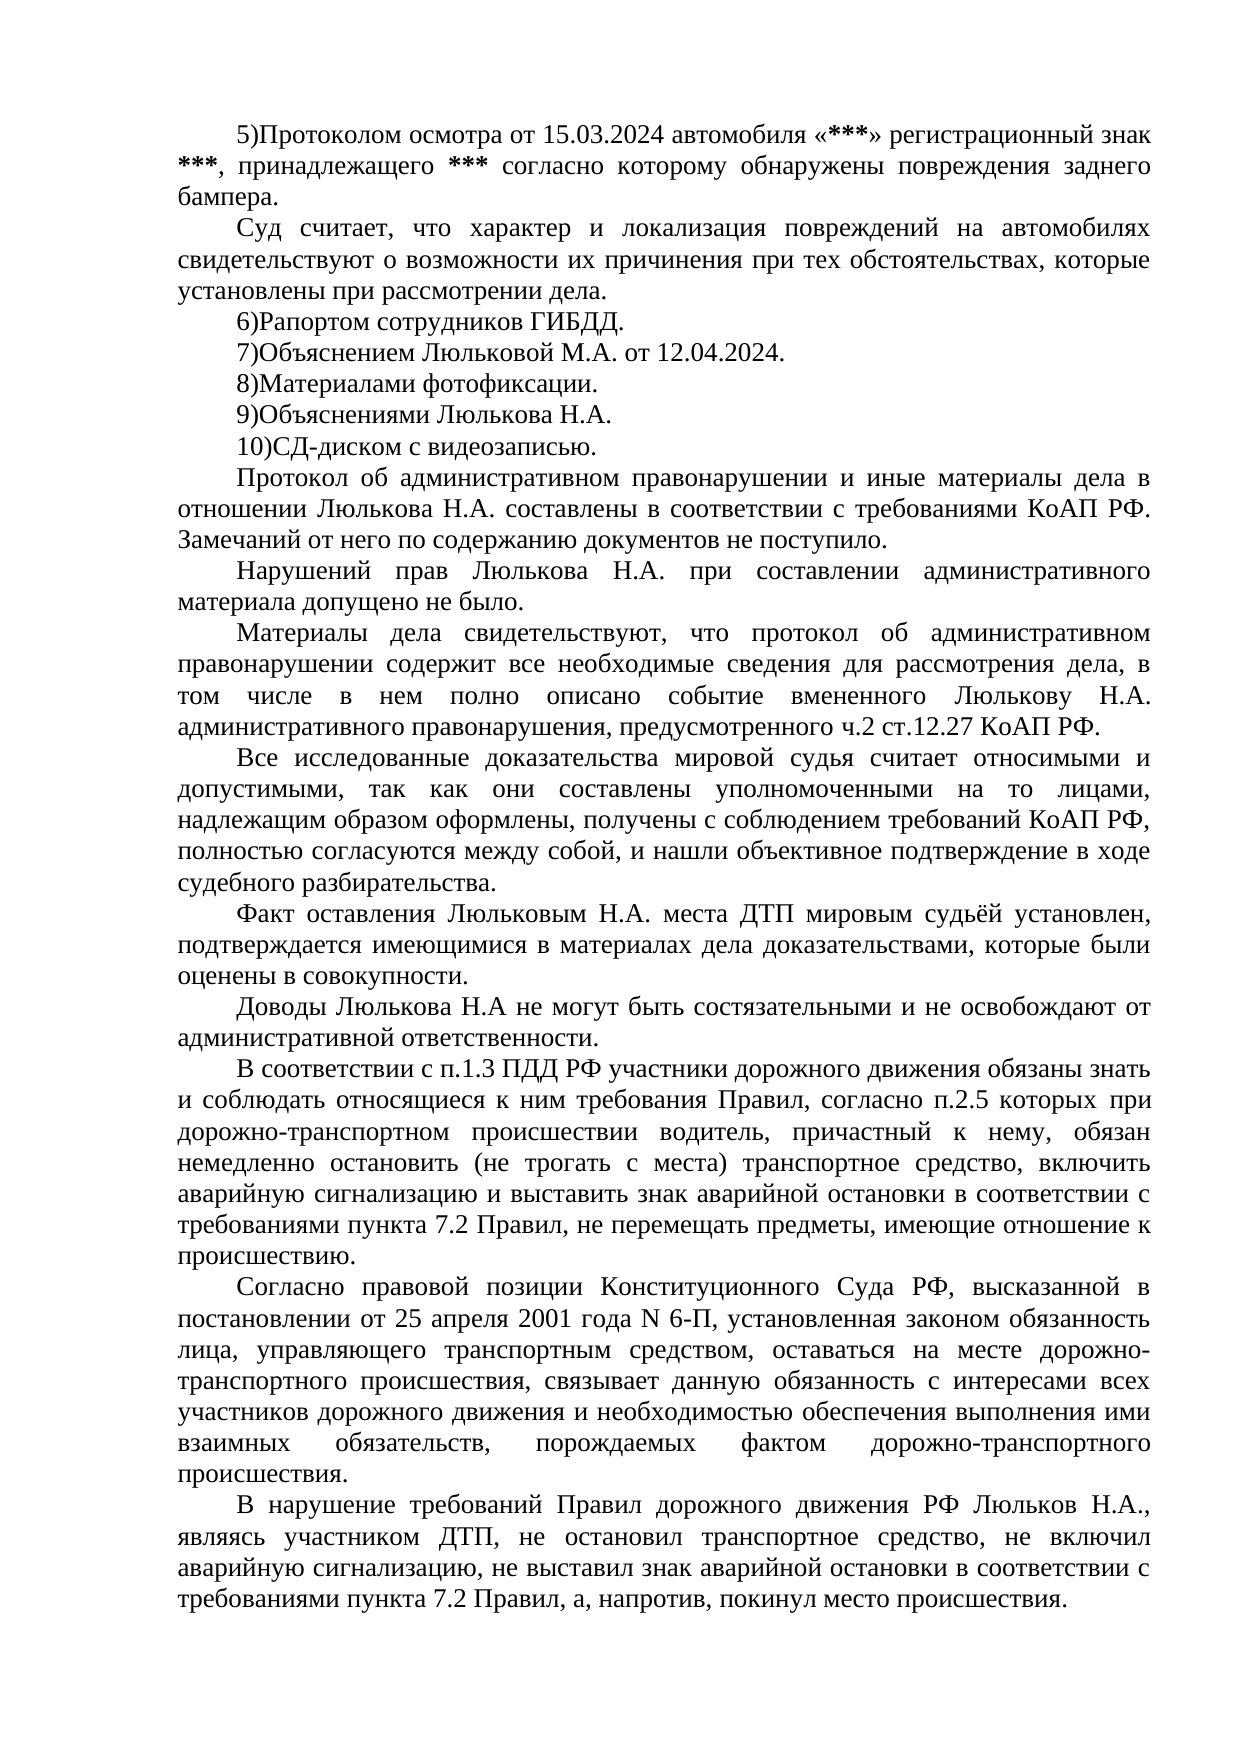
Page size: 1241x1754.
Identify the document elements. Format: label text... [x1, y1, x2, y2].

text 8)Материалами фотофиксации. [177, 367, 1152, 398]
text В соответствии с п.1.3 ПДД РФ участники дорожного движения обязаны знать и соблюдать относящиеся к ним требования Правил, согласно п.2.5 которых при дорожно-транспортном происшествии водитель, причастный к нему, обязан немедленно остановить (не трогать с места) транспортное средство, включить аварийную сигнализацию и выставить знак аварийной остановки в соответствии с требованиями пункта 7.2 Правил, не перемещать предметы, имеющие отношение к происшествию. [177, 1052, 1152, 1271]
text В нарушение требований Правил дорожного движения РФ Люльков Н.А., являясь участником ДТП, не остановил транспортное средство, не включил аварийную сигнализацию, не выставил знак аварийной остановки в соответствии с требованиями пункта 7.2 Правил, а, напротив, покинул место происшествия. [177, 1488, 1152, 1613]
text Все исследованные доказательства мировой судья считает относимыми и допустимыми, так как они составлены уполномоченными на то лицами, надлежащим образом оформлены, получены с соблюдением требований КоАП РФ, полностью согласуются между собой, и нашли объективное подтверждение в ходе судебного разбирательства. [177, 741, 1152, 897]
text 10)СД-диском с видеозаписью. [177, 429, 1152, 461]
text Доводы Люлькова Н.А не могут быть состязательными и не освобождают от административной ответственности. [177, 990, 1152, 1052]
text 9)Объяснениями Люлькова Н.А. [177, 398, 1152, 429]
text Нарушений прав Люлькова Н.А. при составлении административного материала допущено не было. [177, 554, 1152, 616]
text Суд считает, что характер и локализация повреждений на автомобилях свидетельствуют о возможности их причинения при тех обстоятельствах, которые установлены при рассмотрении дела. [177, 212, 1152, 305]
text Факт оставления Люльковым Н.А. места ДТП мировым судьёй установлен, подтверждается имеющимися в материалах дела доказательствами, которые были оценены в совокупности. [177, 897, 1152, 990]
text 5)Протоколом осмотра от 15.03.2024 автомобиля «***» регистрационный знак ***, принадлежащего *** согласно которому обнаружены повреждения заднего бампера. [177, 118, 1152, 212]
text Протокол об административном правонарушении и иные материалы дела в отношении Люлькова Н.А. составлены в соответствии с требованиями КоАП РФ. Замечаний от него по содержанию документов не поступило. [177, 461, 1152, 554]
text 6)Рапортом сотрудников ГИБДД. [177, 305, 1152, 336]
text 7)Объяснением Люльковой М.А. от 12.04.2024. [177, 336, 1152, 367]
text Материалы дела свидетельствуют, что протокол об административном правонарушении содержит все необходимые сведения для рассмотрения дела, в том числе в нем полно описано событие вмененного Люлькову Н.А. административного правонарушения, предусмотренного ч.2 ст.12.27 КоАП РФ. [177, 616, 1152, 741]
text Согласно правовой позиции Конституционного Суда РФ, высказанной в постановлении от 25 апреля 2001 года N 6-П, установленная законом обязанность лица, управляющего транспортным средством, оставаться на месте дорожно-транспортного происшествия, связывает данную обязанность с интересами всех участников дорожного движения и необходимостью обеспечения выполнения ими взаимных обязательств, порождаемых фактом дорожно-транспортного происшествия. [177, 1271, 1152, 1488]
